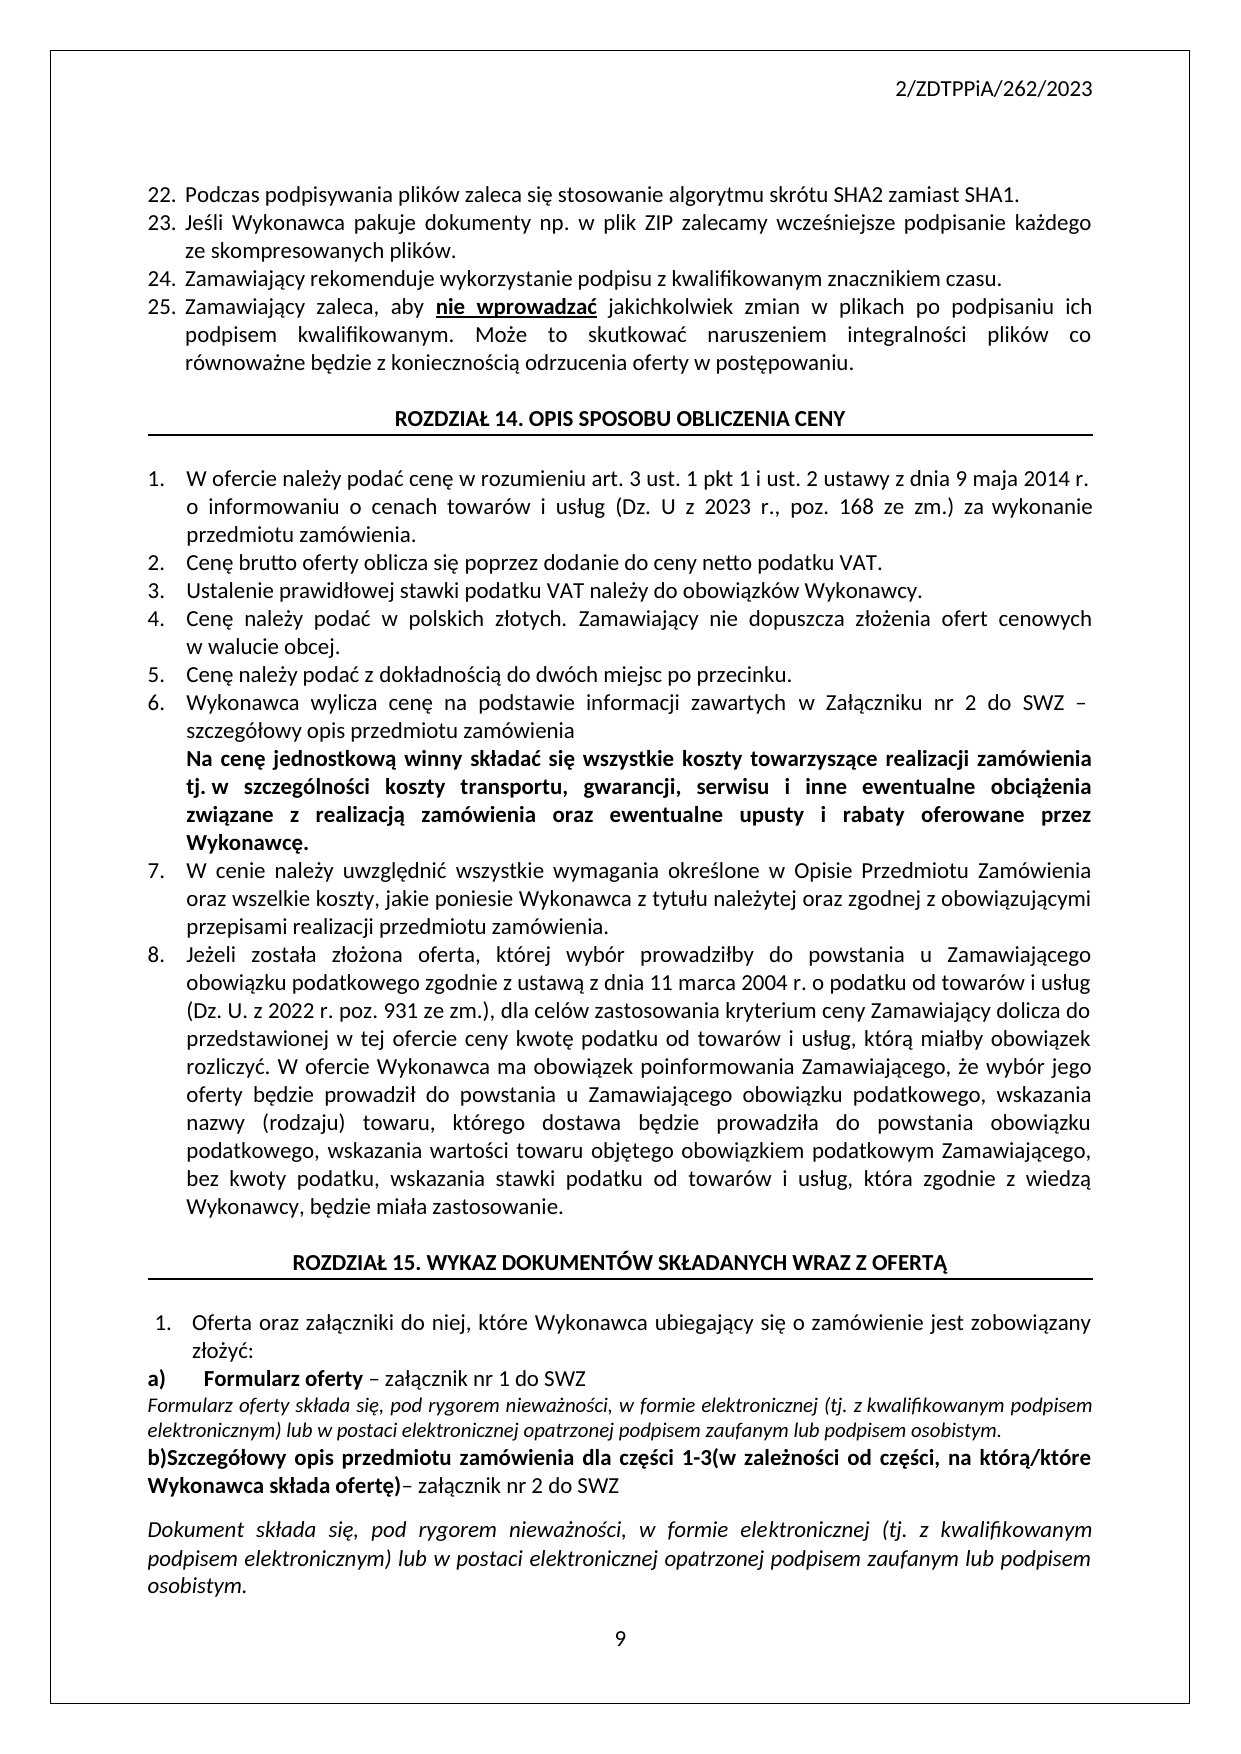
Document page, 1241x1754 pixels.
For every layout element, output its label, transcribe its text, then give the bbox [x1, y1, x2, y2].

list Podczas podpisywania plików zaleca się stosowanie algorytmu skrótu SHA2 zamiast SHA1. [147, 180, 1093, 208]
list Cenę brutto oferty oblicza się poprzez dodanie do ceny netto podatku VAT. [147, 548, 1093, 576]
list W ofercie należy podać cenę w rozumieniu art. 3 ust. 1 pkt 1 i ust. 2 ustawy z dnia 9 maja 2014 r. o informowaniu o cenach towarów i usług (Dz. U z 2023 r., poz. 168 ze zm.) za wykonanie przedmiotu zamówienia. [147, 464, 1093, 548]
list Wykonawca wylicza cenę na podstawie informacji zawartych w Załączniku nr 2 do SWZ – szczegółowy opis przedmiotu zamówienia [147, 688, 1093, 744]
text b)Szczegółowy opis przedmiotu zamówienia dla części 1-3(w zależności od części, na którą/które Wykonawca składa ofertę)– załącznik nr 2 do SWZ [147, 1443, 1093, 1499]
list Zamawiający zaleca, aby nie wprowadzać jakichkolwiek zmian w plikach po podpisaniu ich podpisem kwalifikowanym. Może to skutkować naruszeniem integralności plików co równoważne będzie z koniecznością odrzucenia oferty w postępowaniu. [147, 292, 1093, 376]
list Formularz oferty – załącznik nr 1 do SWZ [147, 1364, 1093, 1392]
list Ustalenie prawidłowej stawki podatku VAT należy do obowiązków Wykonawcy. [147, 576, 1093, 604]
text Dokument składa się, pod rygorem nieważności, w formie elektronicznej (tj. z kwalifikowanym podpisem elektronicznym) lub w postaci elektronicznej opatrzonej podpisem zaufanym lub podpisem osobistym. [147, 1516, 1093, 1600]
list W cenie należy uwzględnić wszystkie wymagania określone w Opisie Przedmiotu Zamówienia oraz wszelkie koszty, jakie poniesie Wykonawca z tytułu należytej oraz zgodnej z obowiązującymi przepisami realizacji przedmiotu zamówienia. [147, 856, 1093, 940]
list Zamawiający rekomenduje wykorzystanie podpisu z kwalifikowanym znacznikiem czasu. [147, 264, 1093, 292]
list Na cenę jednostkową winny składać się wszystkie koszty towarzyszące realizacji zamówienia tj. w szczególności koszty transportu, gwarancji, serwisu i inne ewentualne obciążenia związane z realizacją zamówienia oraz ewentualne upusty i rabaty oferowane przez Wykonawcę. [186, 744, 1093, 856]
list Formularz oferty składa się, pod rygorem nieważności, w formie elektronicznej (tj. z kwalifikowanym podpisem elektronicznym) lub w postaci elektronicznej opatrzonej podpisem zaufanym lub podpisem osobistym. [147, 1392, 1093, 1443]
list Cenę należy podać w polskich złotych. Zamawiający nie dopuszcza złożenia ofert cenowych w walucie obcej. [147, 604, 1093, 660]
list Jeżeli została złożona oferta, której wybór prowadziłby do powstania u Zamawiającego obowiązku podatkowego zgodnie z ustawą z dnia 11 marca 2004 r. o podatku od towarów i usług (Dz. U. z 2022 r. poz. 931 ze zm.), dla celów zastosowania kryterium ceny Zamawiający dolicza do przedstawionej w tej ofercie ceny kwotę podatku od towarów i usług, którą miałby obowiązek rozliczyć. W ofercie Wykonawca ma obowiązek poinformowania Zamawiającego, że wybór jego oferty będzie prowadził do powstania u Zamawiającego obowiązku podatkowego, wskazania nazwy (rodzaju) towaru, którego dostawa będzie prowadziła do powstania obowiązku podatkowego, wskazania wartości towaru objętego obowiązkiem podatkowym Zamawiającego, bez kwoty podatku, wskazania stawki podatku od towarów i usług, która zgodnie z wiedzą Wykonawcy, będzie miała zastosowanie. [147, 940, 1093, 1220]
text ROZDZIAŁ 14. OPIS SPOSOBU OBLICZENIA CENY [147, 404, 1093, 436]
list Jeśli Wykonawca pakuje dokumenty np. w plik ZIP zalecamy wcześniejsze podpisanie każdego ze skompresowanych plików. [147, 208, 1093, 264]
text ROZDZIAŁ 15. WYKAZ DOKUMENTÓW SKŁADANYCH WRAZ Z OFERTĄ [147, 1248, 1093, 1280]
list Oferta oraz załączniki do niej, które Wykonawca ubiegający się o zamówienie jest zobowiązany złożyć: [154, 1308, 1093, 1364]
list Cenę należy podać z dokładnością do dwóch miejsc po przecinku. [147, 660, 1093, 688]
